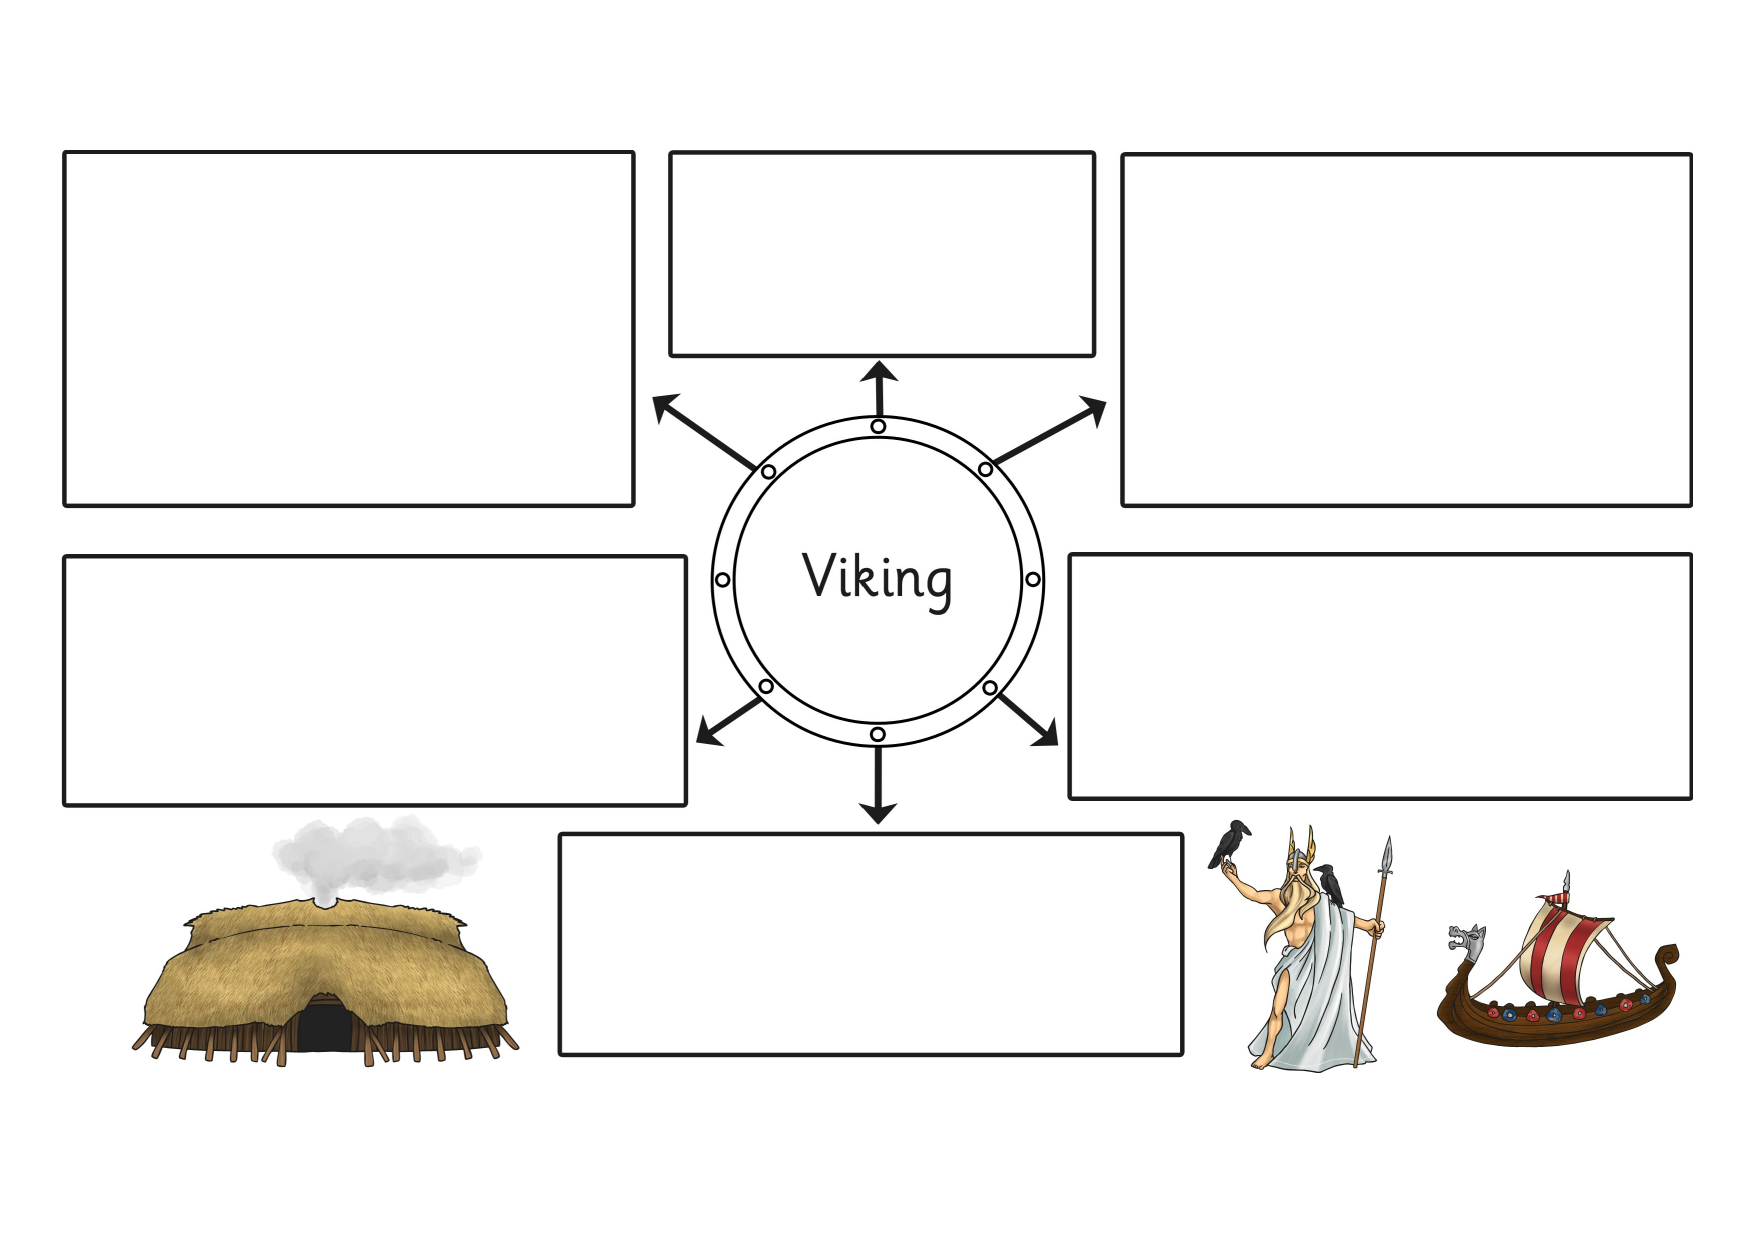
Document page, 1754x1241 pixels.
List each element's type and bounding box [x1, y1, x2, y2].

picture [61, 150, 1693, 1073]
